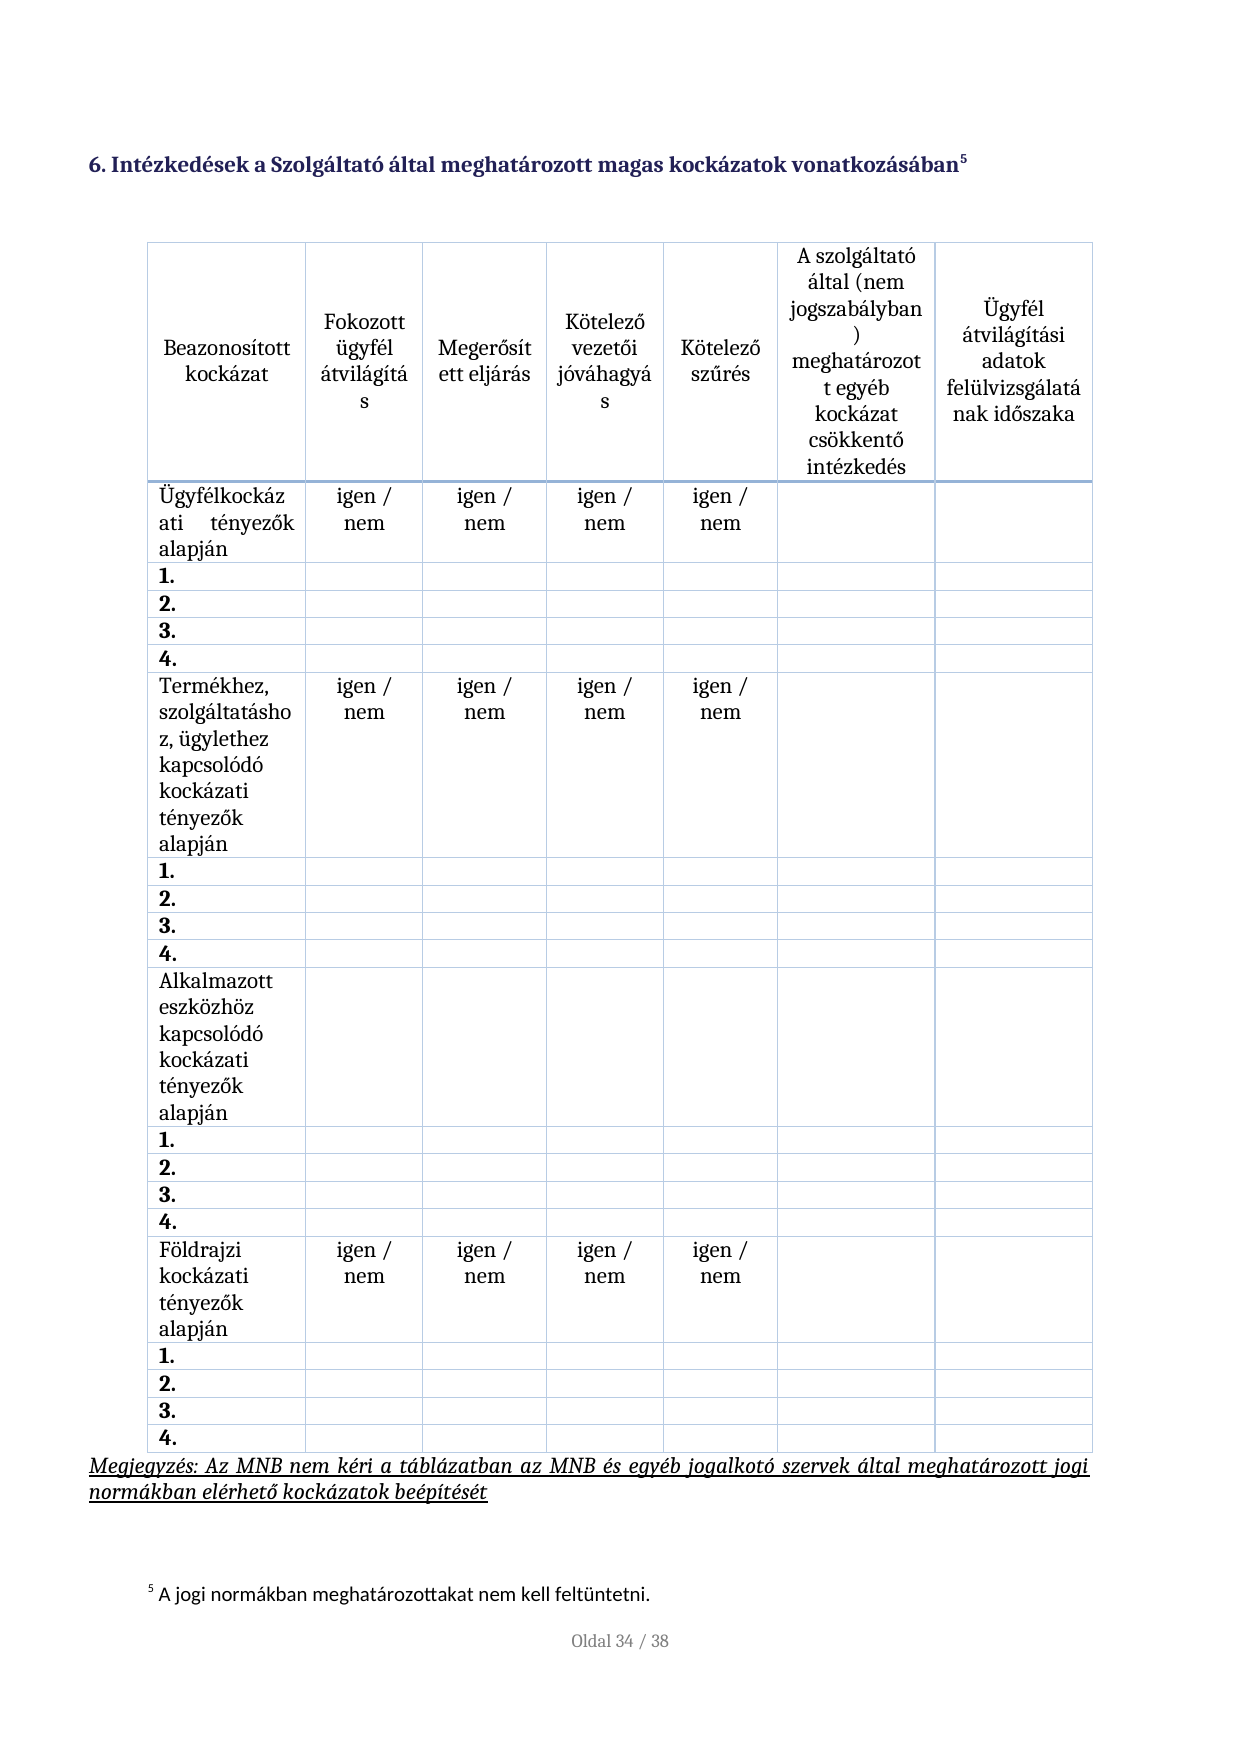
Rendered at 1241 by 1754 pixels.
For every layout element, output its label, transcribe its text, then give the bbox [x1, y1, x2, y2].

table_header A szolgáltató által (nem jogszabályban) meghatározott egyéb kockázat csökkentő intézkedés [778, 243, 934, 480]
table_cell [306, 858, 422, 884]
table_cell [423, 1182, 546, 1208]
table_cell [547, 1425, 663, 1452]
table_cell 4. [148, 940, 305, 967]
table_cell [306, 1182, 422, 1208]
table_cell 1. [148, 1343, 305, 1369]
table_cell [936, 618, 1092, 644]
table_cell [306, 1154, 422, 1181]
table_cell [664, 1154, 777, 1181]
table_cell [778, 483, 934, 562]
table_cell [423, 968, 546, 1126]
table_cell igen / nem [306, 673, 422, 857]
table_cell [936, 1370, 1092, 1397]
table_header Kötelező szűrés [664, 243, 777, 480]
table_cell 1. [148, 858, 305, 884]
table_cell [778, 1425, 934, 1452]
subtitle 6. Intézkedések a Szolgáltató által meghatározott magas kockázatok vonatkozásában [88, 152, 1093, 178]
table_cell [778, 1127, 934, 1153]
table_cell [936, 1237, 1092, 1342]
table_cell [306, 913, 422, 939]
table_cell [778, 1398, 934, 1424]
table_cell [936, 1182, 1092, 1208]
table_cell [423, 618, 546, 644]
table_cell 1. [148, 563, 305, 589]
table_cell [936, 673, 1092, 857]
table_header Megerősített eljárás [423, 243, 546, 480]
table_cell [936, 1398, 1092, 1424]
table_cell [547, 940, 663, 967]
table_cell [778, 591, 934, 617]
table_cell [664, 1343, 777, 1369]
table_cell igen / nem [306, 1237, 422, 1342]
table_cell [547, 1343, 663, 1369]
table_cell [778, 1154, 934, 1181]
table_cell [936, 968, 1092, 1126]
table_cell [664, 1127, 777, 1153]
table_cell [936, 886, 1092, 912]
table_cell [778, 618, 934, 644]
table_cell [306, 968, 422, 1126]
table_cell [936, 1127, 1092, 1153]
table_cell 4. [148, 1209, 305, 1236]
table_cell [547, 913, 663, 939]
table_cell [306, 563, 422, 589]
table_cell [423, 563, 546, 589]
table_cell [423, 1398, 546, 1424]
table_cell [936, 1209, 1092, 1236]
table_cell igen / nem [306, 483, 422, 562]
table_cell [936, 483, 1092, 562]
table_cell [778, 1237, 934, 1342]
table_cell Ügyfélkockázati tényezők alapján [148, 483, 305, 562]
table_cell igen / nem [423, 483, 546, 562]
table_cell [306, 940, 422, 967]
table_cell [778, 563, 934, 589]
table_cell [547, 1127, 663, 1153]
table_cell [936, 591, 1092, 617]
table_cell [936, 1343, 1092, 1369]
table_cell [306, 1398, 422, 1424]
table_cell [778, 673, 934, 857]
table_cell [423, 591, 546, 617]
table_cell [936, 1154, 1092, 1181]
table_cell [664, 1182, 777, 1208]
table_cell [423, 886, 546, 912]
table_cell [423, 1425, 546, 1452]
table_cell [547, 618, 663, 644]
table_cell [664, 645, 777, 672]
table_cell [423, 858, 546, 884]
table_cell [664, 618, 777, 644]
table_cell igen / nem [664, 1237, 777, 1342]
table_cell [936, 858, 1092, 884]
table_cell [547, 1154, 663, 1181]
table_cell [664, 886, 777, 912]
table_cell [778, 913, 934, 939]
table_cell [778, 1182, 934, 1208]
table_cell [306, 1343, 422, 1369]
table_header Fokozott ügyfél átvilágítás [306, 243, 422, 480]
table_cell igen / nem [547, 1237, 663, 1342]
table_cell [547, 1398, 663, 1424]
table_cell [306, 591, 422, 617]
table_cell [306, 618, 422, 644]
table_cell 3. [148, 1398, 305, 1424]
table_cell [664, 1398, 777, 1424]
table_cell igen / nem [547, 673, 663, 857]
table_cell igen / nem [664, 483, 777, 562]
table_cell [936, 563, 1092, 589]
table_cell [778, 886, 934, 912]
table_cell Termékhez, szolgáltatáshoz, ügylethez kapcsolódó kockázati tényezők alapján [148, 673, 305, 857]
table_header Kötelező vezetői jóváhagyás [547, 243, 663, 480]
table_cell [936, 645, 1092, 672]
table_cell [664, 1209, 777, 1236]
table_cell 3. [148, 618, 305, 644]
table_cell [664, 858, 777, 884]
table_cell [423, 1343, 546, 1369]
table_cell 1. [148, 1127, 305, 1153]
table_cell [423, 1209, 546, 1236]
table_cell [547, 1182, 663, 1208]
table_cell [664, 591, 777, 617]
table_cell igen / nem [664, 673, 777, 857]
table_cell 4. [148, 1425, 305, 1452]
table_cell [423, 1370, 546, 1397]
table_cell igen / nem [423, 673, 546, 857]
table_cell [547, 886, 663, 912]
table_cell 2. [148, 886, 305, 912]
table_cell [664, 563, 777, 589]
table_cell Földrajzi kockázati tényezők alapján [148, 1237, 305, 1342]
table_cell [547, 968, 663, 1126]
table_cell [778, 1370, 934, 1397]
table_header Beazonosított kockázat [148, 243, 305, 480]
table_cell 2. [148, 1154, 305, 1181]
table_cell [547, 645, 663, 672]
table_header Ügyfél átvilágítási adatok felülvizsgálatának időszaka [936, 243, 1092, 480]
table_cell [936, 940, 1092, 967]
table_cell [778, 1209, 934, 1236]
table_cell [664, 1370, 777, 1397]
table_cell [778, 968, 934, 1126]
table_cell [778, 858, 934, 884]
table_cell [547, 1209, 663, 1236]
table_cell 4. [148, 645, 305, 672]
table_cell [306, 1370, 422, 1397]
table_cell [423, 1127, 546, 1153]
table_cell [664, 1425, 777, 1452]
table_cell [423, 1154, 546, 1181]
table_cell [778, 940, 934, 967]
table_cell [423, 645, 546, 672]
table_cell [664, 940, 777, 967]
table_cell igen / nem [547, 483, 663, 562]
table_cell [547, 591, 663, 617]
table_cell [664, 913, 777, 939]
table_cell [547, 858, 663, 884]
table_cell 3. [148, 913, 305, 939]
table_cell [306, 886, 422, 912]
table_cell igen / nem [423, 1237, 546, 1342]
table_cell [306, 645, 422, 672]
table_cell 2. [148, 1370, 305, 1397]
table_cell [306, 1425, 422, 1452]
text Megjegyzés: Az MNB nem kéri a táblázatban az MNB és egyéb jogalkotó szervek által meghatározott jogi normákban elérhető kockázatok beépítését [88, 1453, 1093, 1505]
table_cell [664, 968, 777, 1126]
table_cell Alkalmazott eszközhöz kapcsolódó kockázati tényezők alapján [148, 968, 305, 1126]
table_cell 2. [148, 591, 305, 617]
table_cell [778, 645, 934, 672]
table_cell [778, 1343, 934, 1369]
table_cell 3. [148, 1182, 305, 1208]
table_cell [306, 1127, 422, 1153]
table_cell [936, 913, 1092, 939]
table_cell [936, 1425, 1092, 1452]
table_cell [423, 913, 546, 939]
table_cell [547, 1370, 663, 1397]
table_cell [423, 940, 546, 967]
table_cell [306, 1209, 422, 1236]
table_cell [547, 563, 663, 589]
